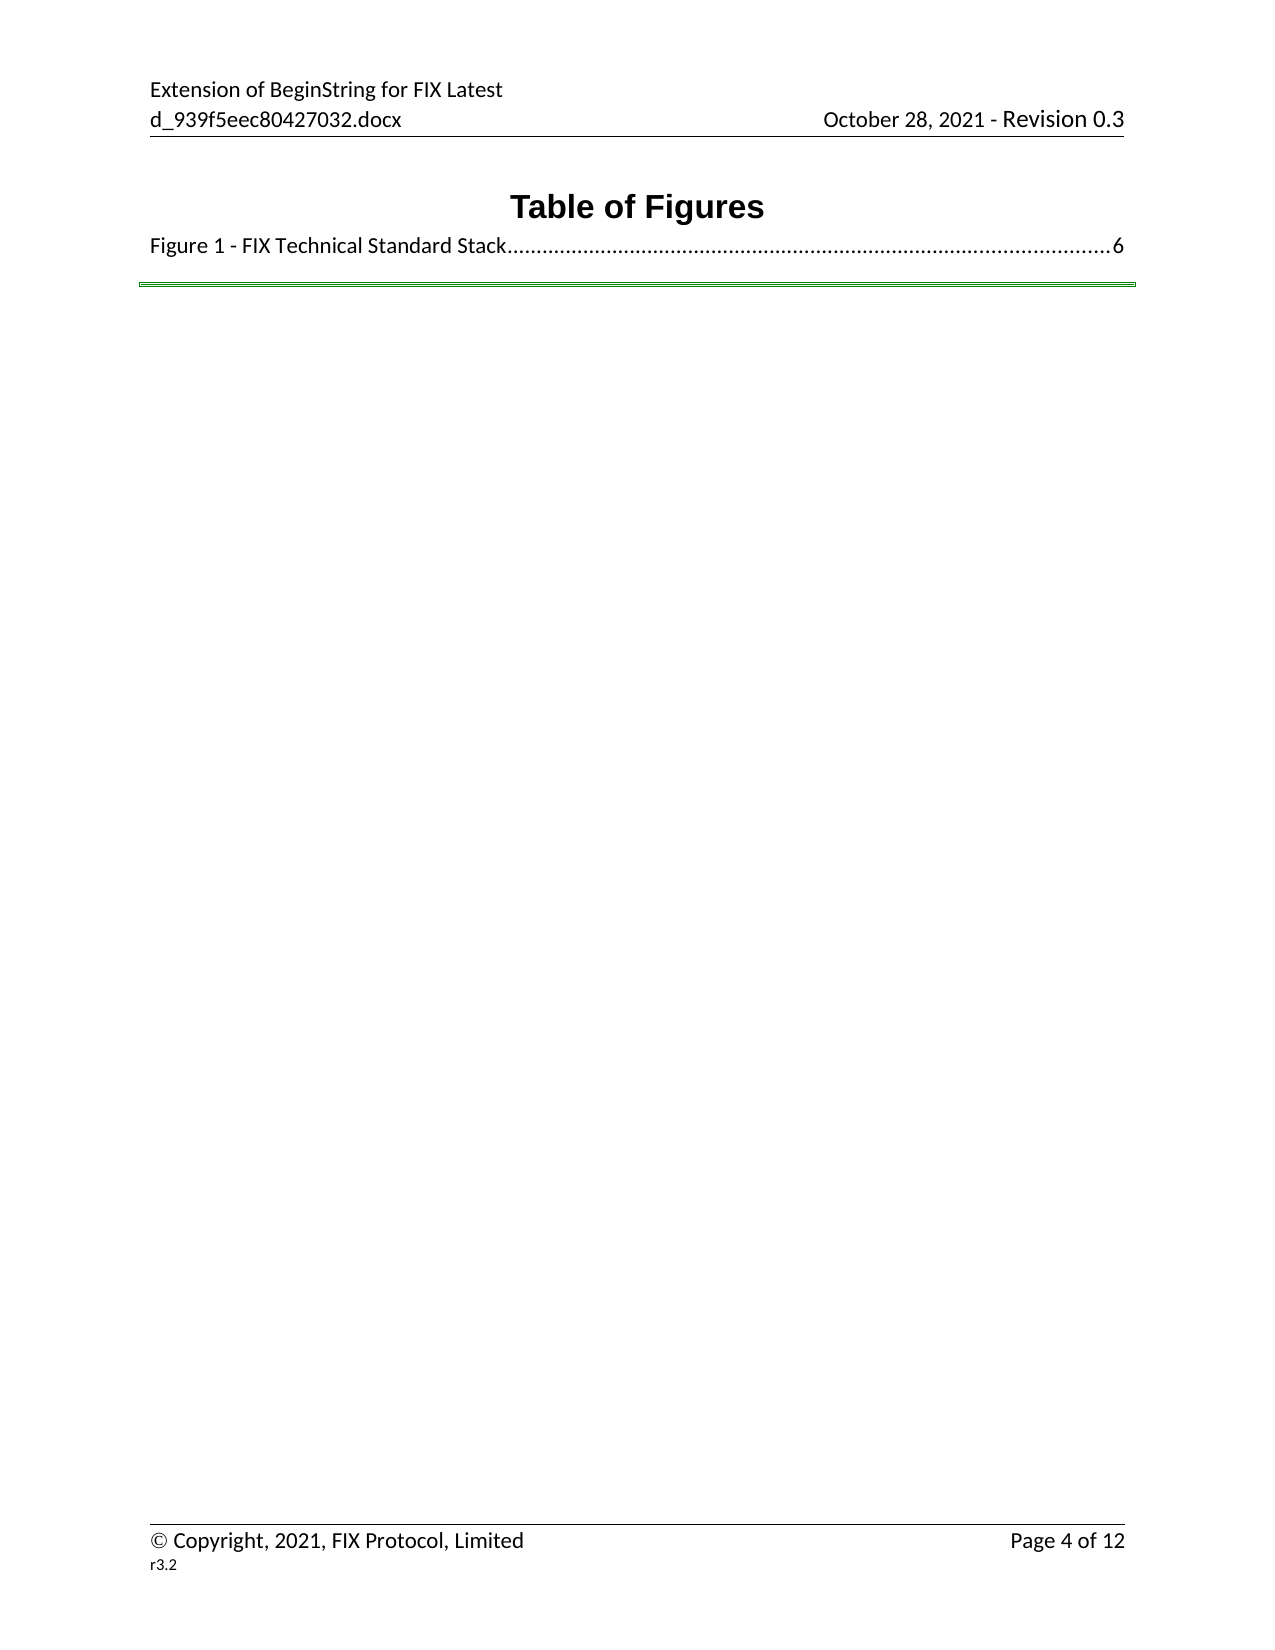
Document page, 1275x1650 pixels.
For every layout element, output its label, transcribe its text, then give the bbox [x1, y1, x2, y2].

title Table of Figures [150, 187, 1125, 225]
text Figure 1 - FIX Technical Standard Stack 6 [150, 231, 1125, 259]
